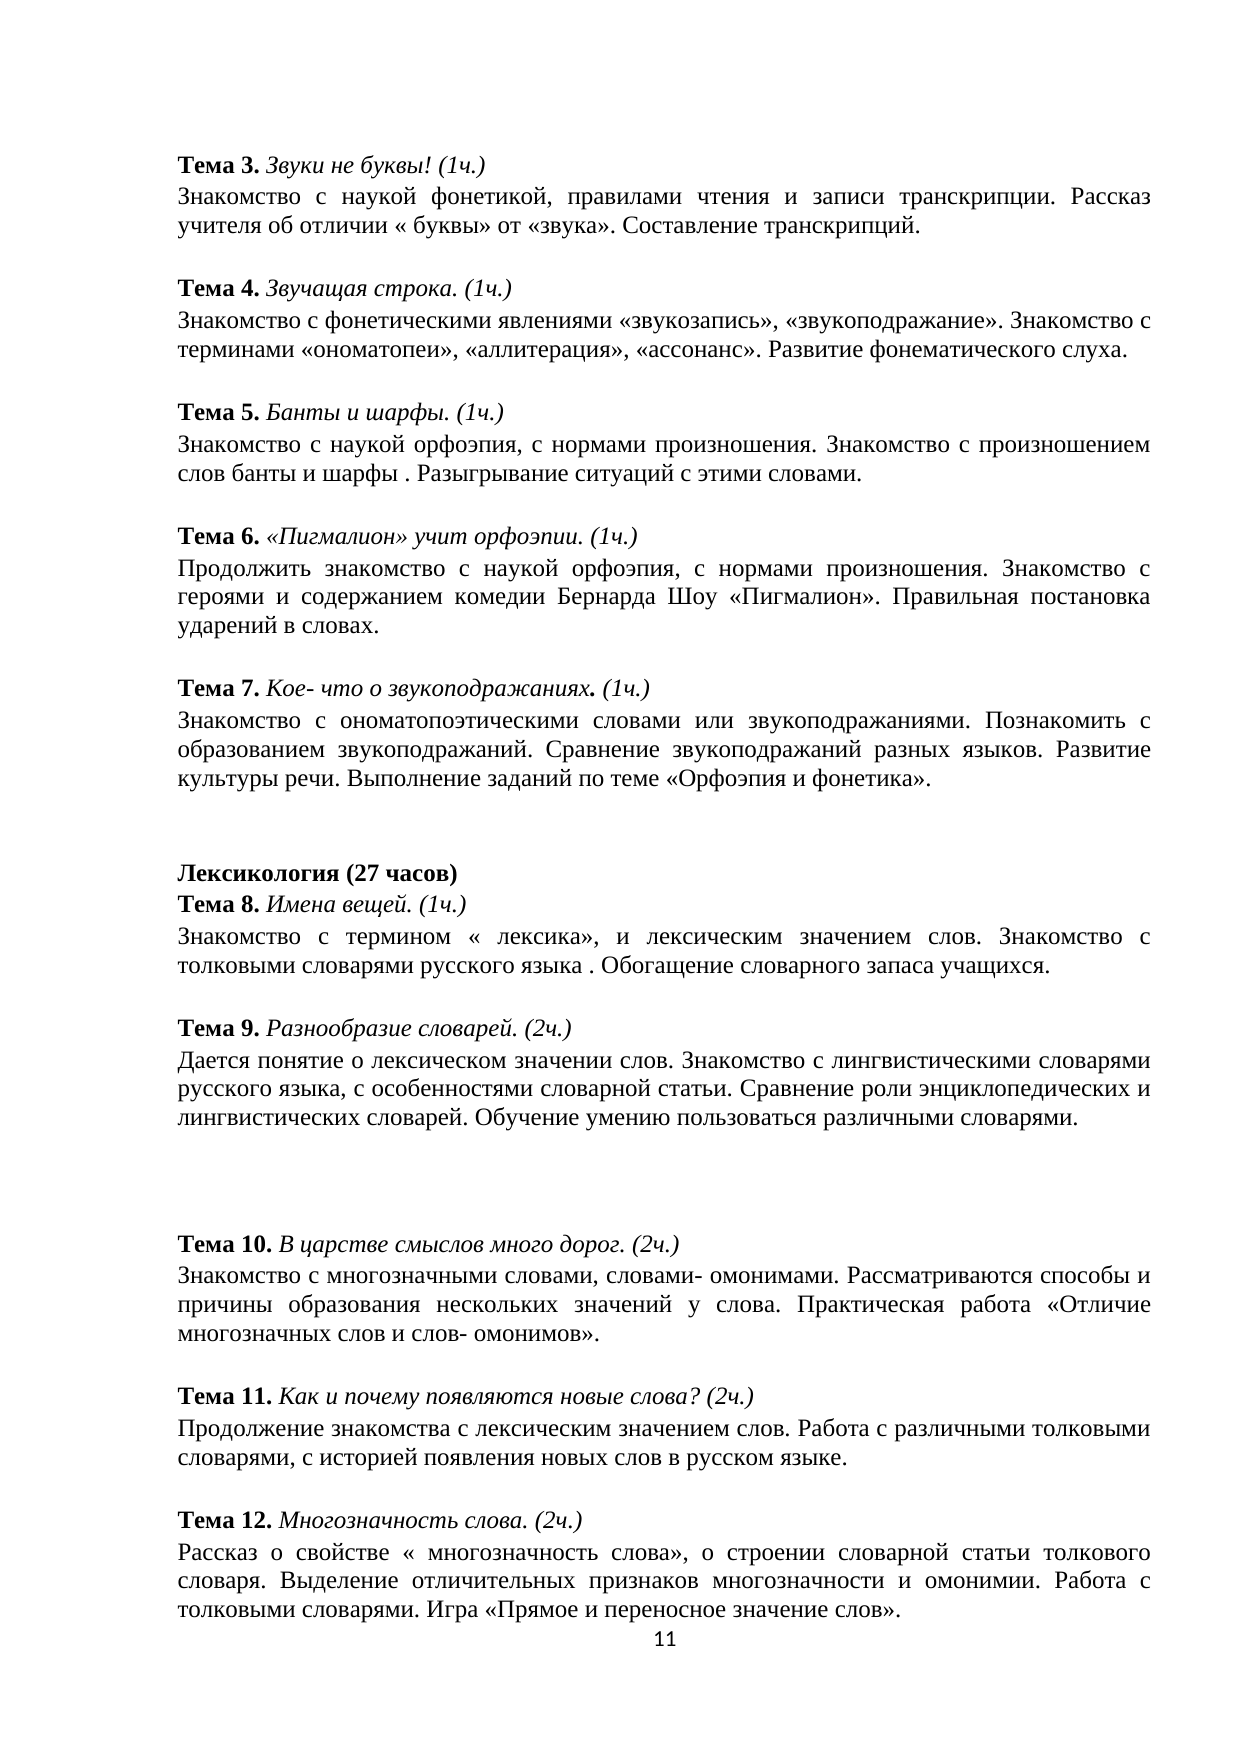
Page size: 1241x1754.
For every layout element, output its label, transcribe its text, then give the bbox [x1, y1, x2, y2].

text Тема 7. Кое- что о звукоподражаниях. (1ч.) [177, 673, 1152, 702]
text Тема 9. Разнообразие словарей. (2ч.) [177, 1013, 1152, 1042]
text Тема 11. Как и почему появляются новые слова? (2ч.) [177, 1381, 1152, 1410]
text Продолжение знакомства с лексическим значением слов. Работа с различными толковыми словарями, с историей появления новых слов в русском языке. [177, 1413, 1152, 1471]
text Знакомство с наукой орфоэпия, с нормами произношения. Знакомство с произношением слов банты и шарфы . Разыгрывание ситуаций с этими словами. [177, 429, 1152, 486]
text Лексикология (27 часов) [177, 858, 1152, 886]
text Знакомство с фонетическими явлениями «звукозапись», «звукоподражание». Знакомство с терминами «ономатопеи», «аллитерация», «ассонанс». Развитие фонематического слуха. [177, 305, 1152, 363]
text Дается понятие о лексическом значении слов. Знакомство с лингвистическими словарями русского языка, с особенностями словарной статьи. Сравнение роли энциклопедических и лингвистических словарей. Обучение умению пользоваться различными словарями. [177, 1045, 1152, 1131]
text Знакомство с многозначными словами, словами- омонимами. Рассматриваются способы и причины образования нескольких значений у слова. Практическая работа «Отличие многозначных слов и слов- омонимов». [177, 1261, 1152, 1347]
text Знакомство с наукой фонетикой, правилами чтения и записи транскрипции. Рассказ учителя об отличии « буквы» от «звука». Составление транскрипций. [177, 181, 1152, 239]
text Тема 12. Многозначность слова. (2ч.) [177, 1505, 1152, 1534]
text Знакомство с ономатопоэтическими словами или звукоподражаниями. Познакомить с образованием звукоподражаний. Сравнение звукоподражаний разных языков. Развитие культуры речи. Выполнение заданий по теме «Орфоэпия и фонетика». [177, 705, 1152, 791]
text Тема 4. Звучащая строка. (1ч.) [177, 273, 1152, 302]
text Тема 10. В царстве смыслов много дорог. (2ч.) [177, 1229, 1152, 1258]
text Тема 8. Имена вещей. (1ч.) [177, 889, 1152, 918]
text Тема 3. Звуки не буквы! (1ч.) [177, 150, 1152, 178]
text Тема 5. Банты и шарфы. (1ч.) [177, 397, 1152, 426]
text Продолжить знакомство с наукой орфоэпия, с нормами произношения. Знакомство с героями и содержанием комедии Бернарда Шоу «Пигмалион». Правильная постановка ударений в словах. [177, 553, 1152, 639]
text Тема 6. «Пигмалион» учит орфоэпии. (1ч.) [177, 521, 1152, 550]
text Рассказ о свойстве « многозначность слова», о строении словарной статьи толкового словаря. Выделение отличительных признаков многозначности и омонимии. Работа с толковыми словарями. Игра «Прямое и переносное значение слов». [177, 1537, 1152, 1623]
text Знакомство с термином « лексика», и лексическим значением слов. Знакомство с толковыми словарями русского языка . Обогащение словарного запаса учащихся. [177, 921, 1152, 978]
